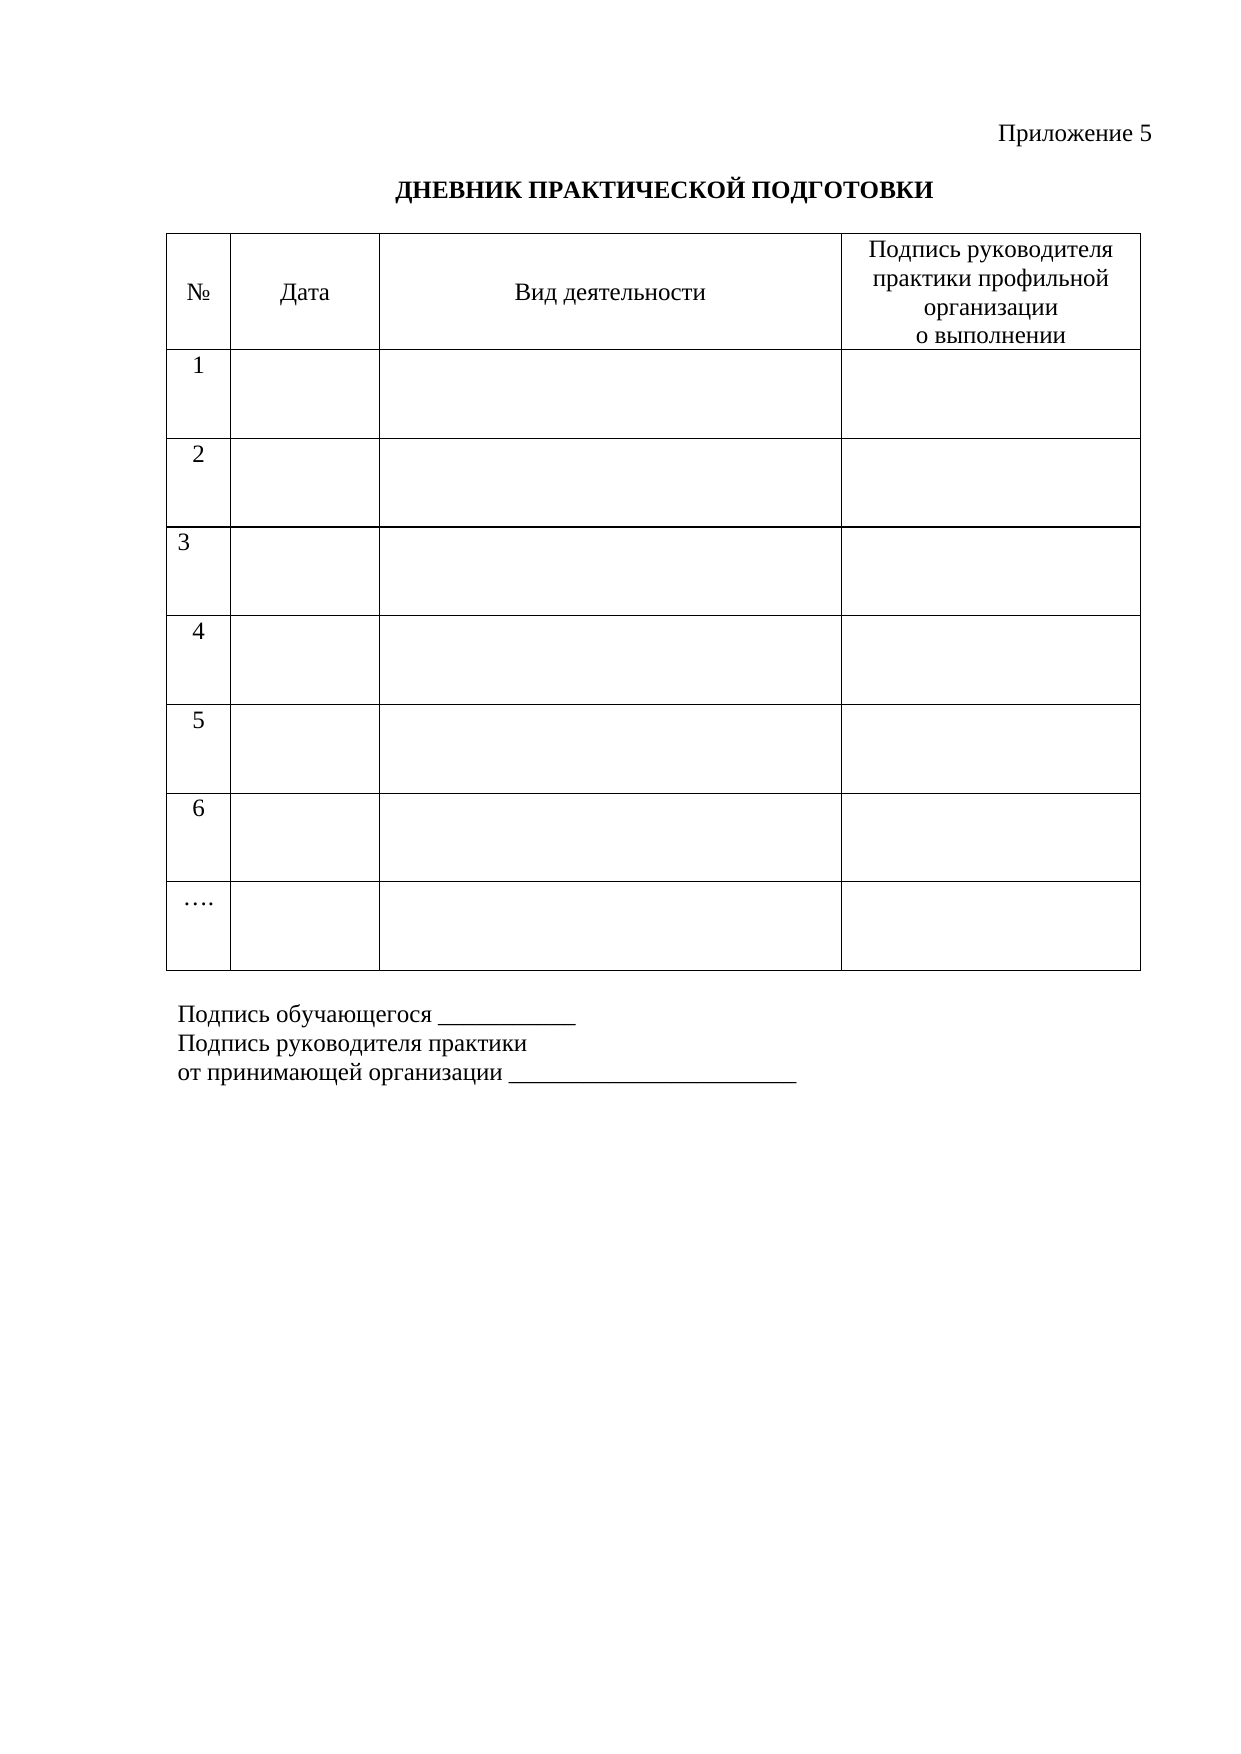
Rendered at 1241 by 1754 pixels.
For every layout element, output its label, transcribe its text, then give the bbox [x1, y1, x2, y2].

table_cell 1 [167, 350, 230, 438]
table_cell [842, 439, 1140, 526]
table_cell 4 [167, 616, 230, 704]
table_cell 2 [167, 439, 230, 526]
table_cell [380, 794, 841, 881]
table_cell [380, 439, 841, 526]
table_cell 3 [167, 528, 230, 615]
table_cell [380, 882, 841, 970]
table_cell [842, 705, 1140, 792]
table_cell [231, 350, 379, 438]
text Подпись руководителя практики от принимающей организации _______________________ [177, 1028, 1152, 1086]
table_cell [380, 616, 841, 704]
text Приложение 5 [177, 118, 1152, 147]
table_cell [231, 439, 379, 526]
table_cell [842, 882, 1140, 970]
table_header Подпись руководителя практики профильной организации о выполнении [842, 234, 1140, 349]
table_cell 6 [167, 794, 230, 881]
text Подпись обучающегося ___________ [177, 999, 1152, 1028]
table_cell [842, 794, 1140, 881]
table_cell [231, 528, 379, 615]
table_cell [842, 528, 1140, 615]
table_cell [842, 616, 1140, 704]
table_cell [231, 705, 379, 792]
table_header № [167, 234, 230, 349]
table_cell …. [167, 882, 230, 970]
table_cell [380, 528, 841, 615]
table_cell [380, 705, 841, 792]
table_cell [231, 794, 379, 881]
table_cell 5 [167, 705, 230, 792]
table_cell [380, 350, 841, 438]
table_cell [842, 350, 1140, 438]
table_cell [231, 882, 379, 970]
table_header Дата [231, 234, 379, 349]
table_header Вид деятельности [380, 234, 841, 349]
table_cell [231, 616, 379, 704]
text ДНЕВНИК ПРАКТИЧЕСКОЙ ПОДГОТОВКИ [177, 176, 1152, 204]
